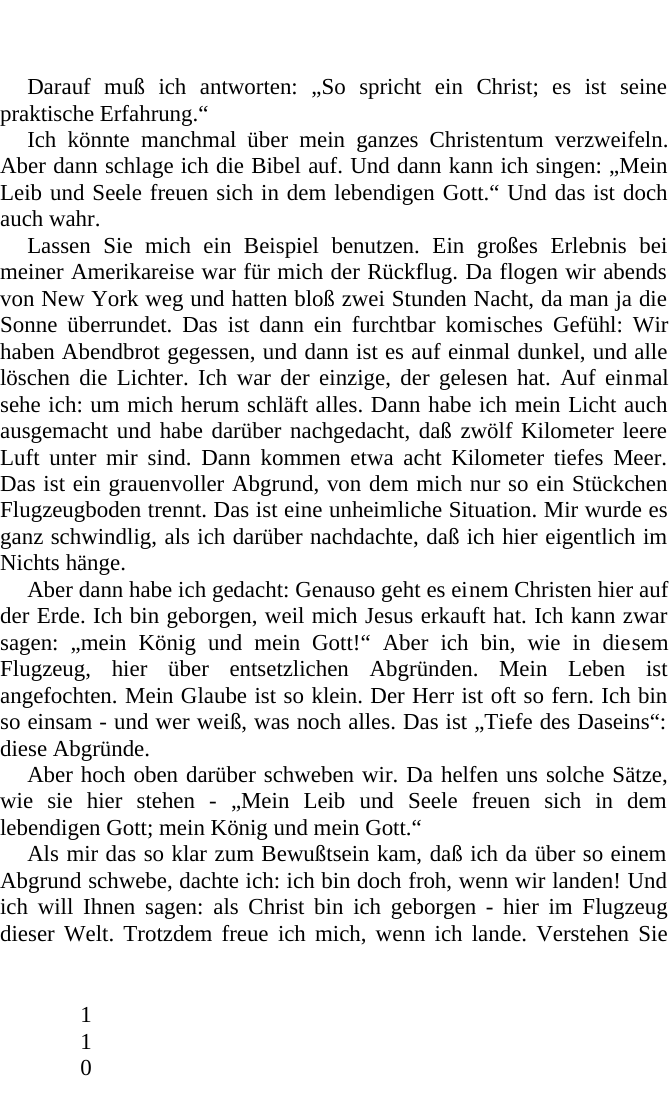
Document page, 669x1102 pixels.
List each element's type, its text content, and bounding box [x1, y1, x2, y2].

text Darauf muß ich antworten: „So spricht ein Christ; es ist seine praktische Erfahrung.“ [0, 73, 669, 126]
text Lassen Sie mich ein Beispiel benutzen. Ein großes Erlebnis bei meiner Amerikareise war für mich der Rückflug. Da flogen wir abends von New York weg und hatten bloß zwei Stunden Nacht, da man ja die Sonne überrundet. Das ist dann ein furchtbar komisches Gefühl: Wir haben Abendbrot gegessen, und dann ist es auf einmal dunkel, und alle löschen die Lichter. Ich war der einzige, der gelesen hat. Auf einmal sehe ich: um mich herum schläft alles. Dann habe ich mein Licht auch ausgemacht und habe darüber nachgedacht, daß zwölf Kilometer leere Luft unter mir sind. Dann kommen etwa acht Kilometer tiefes Meer. Das ist ein grauenvoller Abgrund, von dem mich nur so ein Stückchen Flugzeugboden trennt. Das ist eine unheimliche Situation. Mir wurde es ganz schwindlig, als ich darüber nachdachte, daß ich hier eigentlich im Nichts hänge. [0, 232, 669, 576]
text Ich könnte manchmal über mein ganzes Christentum verzweifeln. Aber dann schlage ich die Bibel auf. Und dann kann ich singen: „Mein Leib und Seele freuen sich in dem lebendigen Gott.“ Und das ist doch auch wahr. [0, 126, 669, 232]
text Aber hoch oben darüber schweben wir. Da helfen uns solche Sätze, wie sie hier stehen - „Mein Leib und Seele freuen sich in dem lebendigen Gott; mein König und mein Gott.“ [0, 761, 669, 841]
text Aber dann habe ich gedacht: Genauso geht es einem Christen hier auf der Erde. Ich bin geborgen, weil mich Jesus erkauft hat. Ich kann zwar sagen: „mein König und mein Gott!“ Aber ich bin, wie in diesem Flugzeug, hier über entsetzlichen Abgründen. Mein Leben ist angefochten. Mein Glaube ist so klein. Der Herr ist oft so fern. Ich bin so einsam - und wer weiß, was noch alles. Das ist „Tiefe des Daseins“: diese Abgründe. [0, 576, 669, 761]
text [0, 841, 669, 946]
